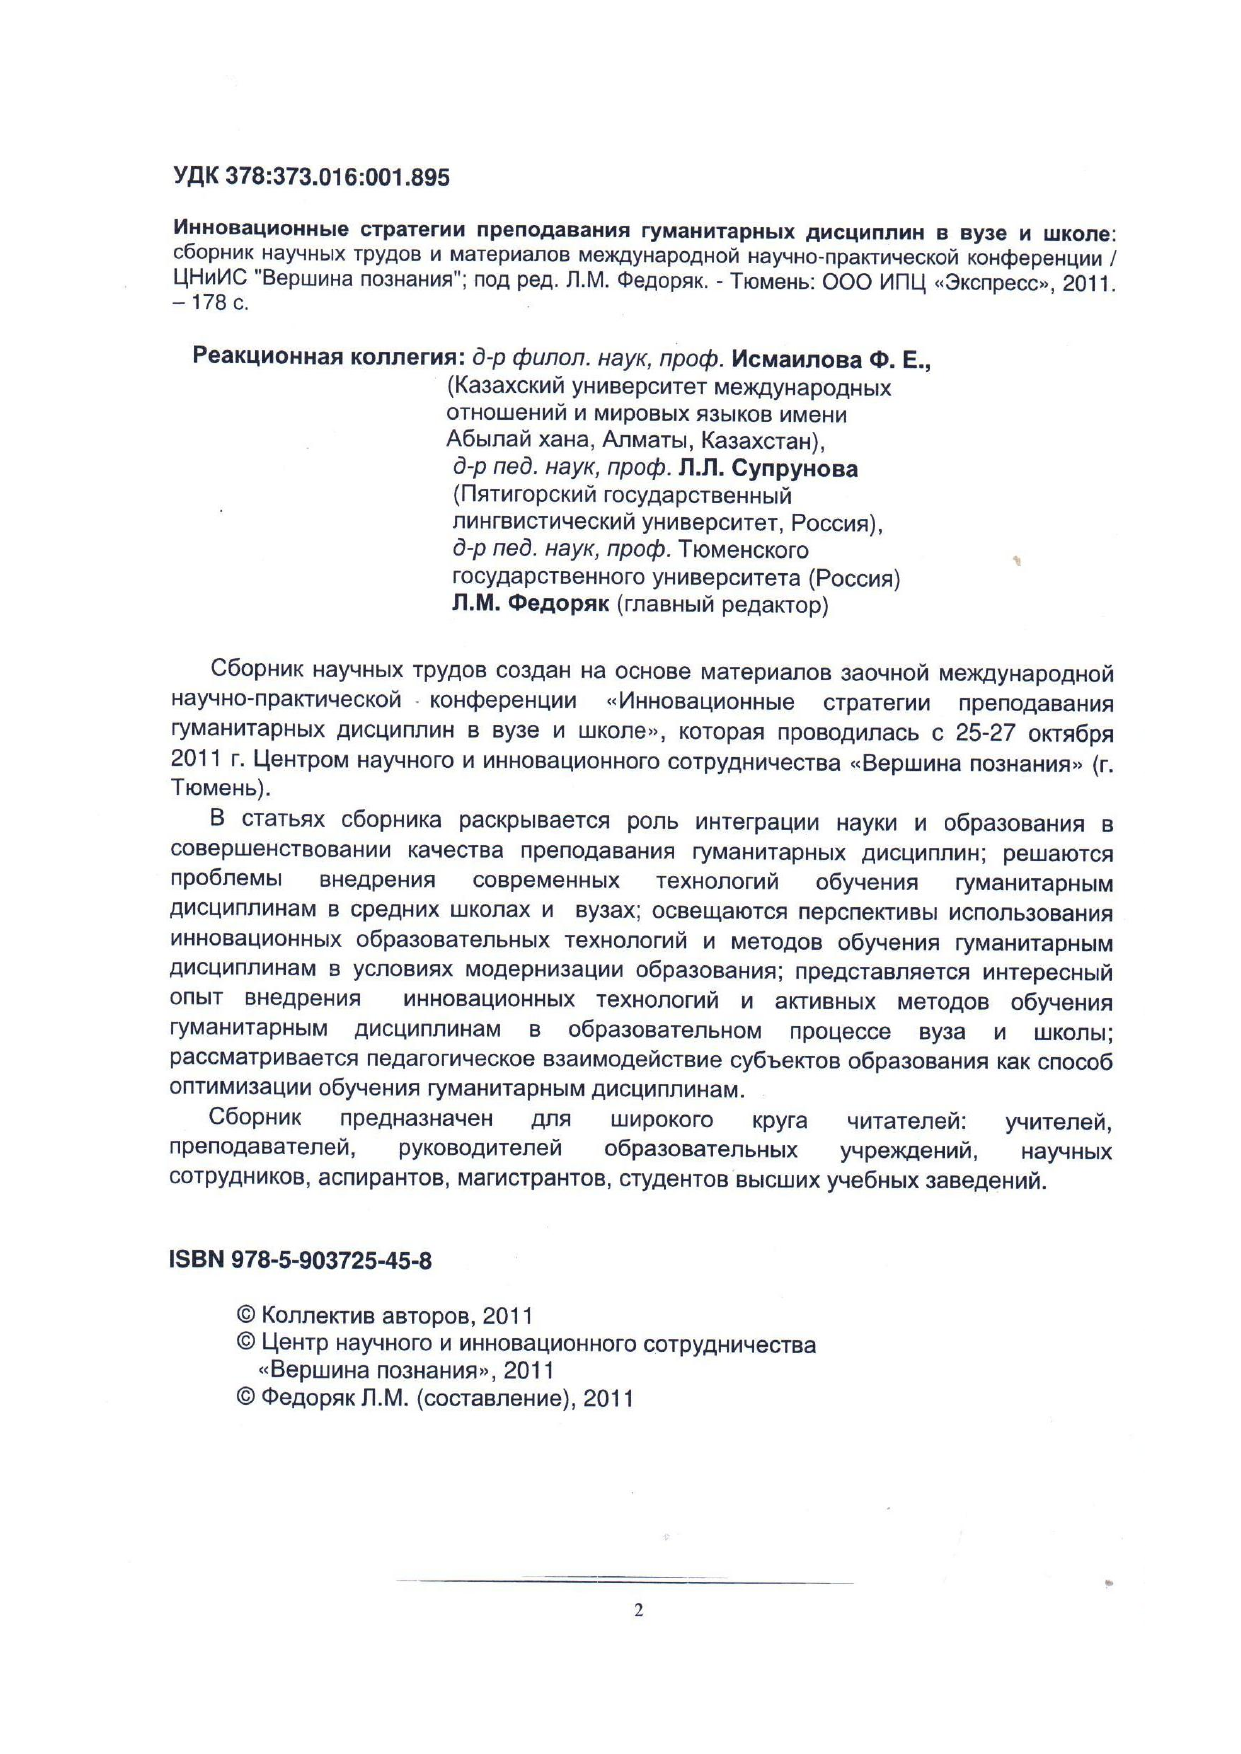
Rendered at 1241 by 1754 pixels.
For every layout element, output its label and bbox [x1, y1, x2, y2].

picture [95, 75, 1146, 1628]
